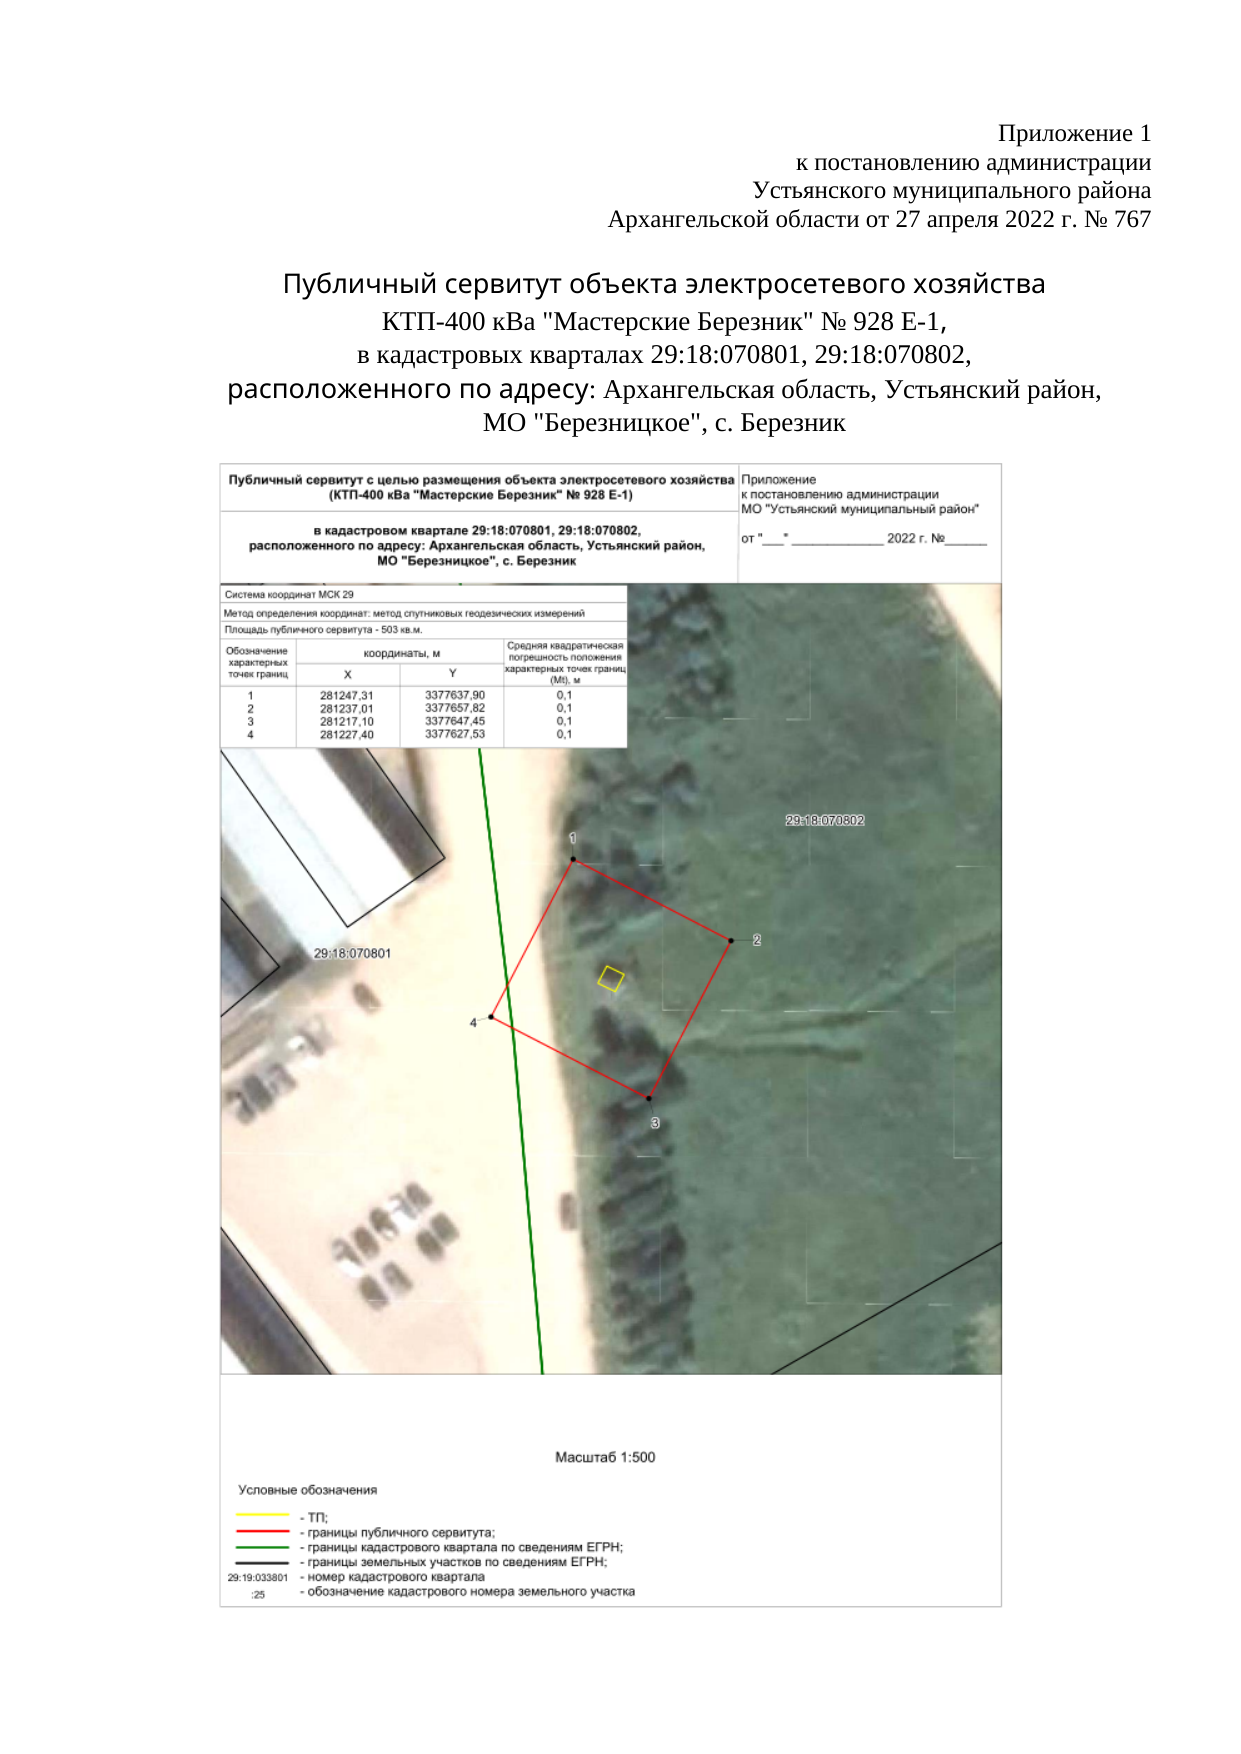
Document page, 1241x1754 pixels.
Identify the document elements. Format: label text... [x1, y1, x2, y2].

text МО "Березницкое", с. Березник [177, 406, 1152, 437]
text к постановлению администрации [177, 147, 1152, 176]
text Архангельской области от 27 апреля 2022 г. № 767 [177, 204, 1152, 233]
picture [177, 437, 1021, 1630]
text Публичный сервитут объекта электросетевого хозяйства [177, 264, 1152, 301]
text Приложение 1 [177, 118, 1152, 147]
text расположенного по адресу: Архангельская область, Устьянский район, [177, 369, 1152, 406]
text Устьянского муниципального района [177, 176, 1152, 204]
text КТП-400 кВа "Мастерские Березник" № 928 Е-1, [177, 301, 1152, 338]
text в кадастровых кварталах 29:18:070801, 29:18:070802, [177, 338, 1152, 369]
